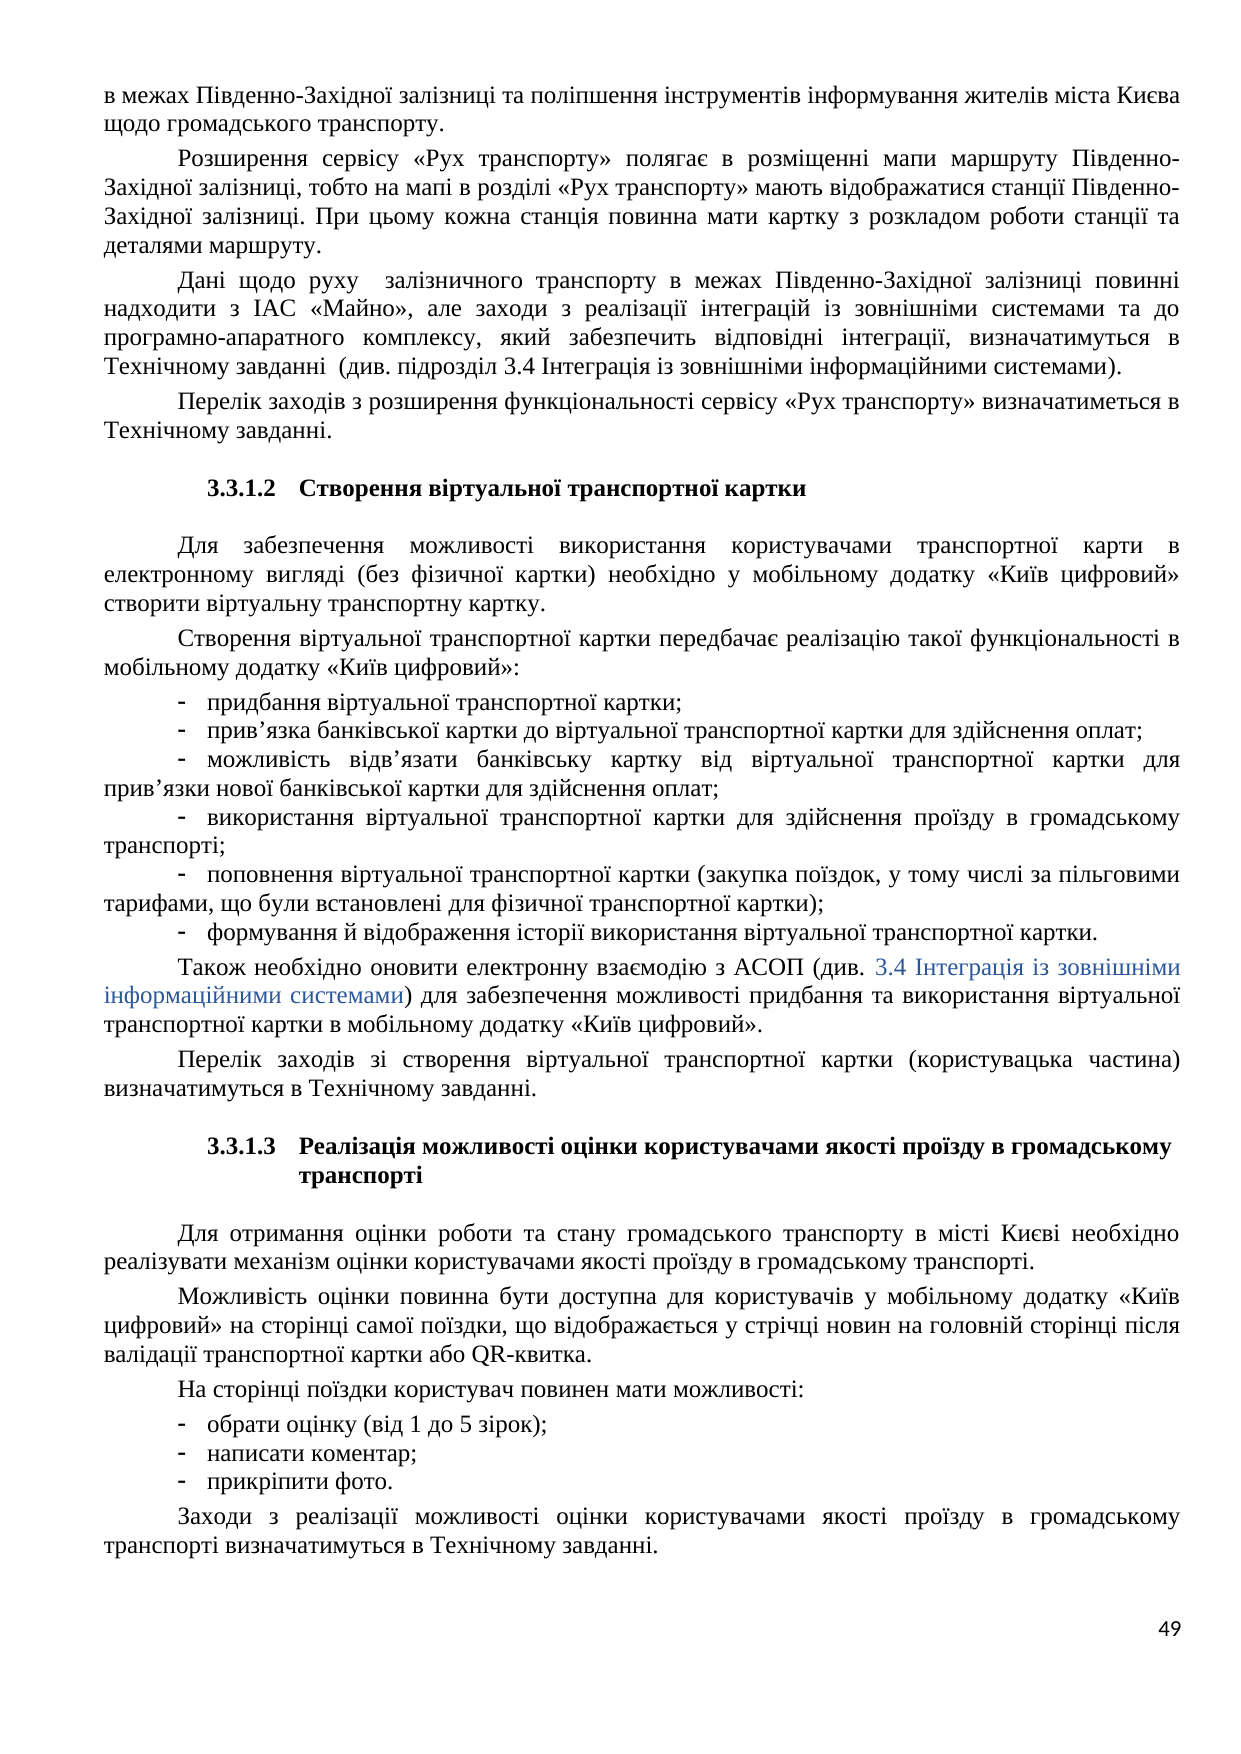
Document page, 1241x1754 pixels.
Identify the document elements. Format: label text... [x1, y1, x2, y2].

text На сторінці поїздки користувач повинен мати можливості: [103, 1374, 1181, 1403]
list можливість відв’язати банківську картку від віртуальної транспортної картки для прив’язки нової банківської картки для здійснення оплат; [103, 744, 1181, 802]
text Можливість оцінки повинна бути доступна для користувачів у мобільному додатку «Київ цифровий» на сторінці самої поїздки, що відображається у стрічці новин на головній сторінці після валідації транспортної картки або QR-квитка. [103, 1281, 1181, 1368]
list придбання віртуальної транспортної картки; [103, 687, 1181, 716]
list формування й відображення історії використання віртуальної транспортної картки. [103, 917, 1181, 946]
list Створення віртуальної транспортної картки [207, 473, 1181, 501]
list обрати оцінку (від 1 до 5 зірок); [177, 1409, 1181, 1438]
text Дані щодо руху залізничного транспорту в межах Південно-Західної залізниці повинні надходити з ІАС «Майно», але заходи з реалізації інтеграцій із зовнішніми системами та до програмно-апаратного комплексу, який забезпечить відповідні інтеграції, визначатимуться в Технічному завданні (див. підрозділ 3.4 Інтеграція із зовнішніми інформаційними системами). [103, 265, 1181, 380]
text Перелік заходів з розширення функціональності сервісу «Рух транспорту» визначатиметься в Технічному завданні. [103, 386, 1181, 443]
list поповнення віртуальної транспортної картки (закупка поїздок, у тому числі за пільговими тарифами, що були встановлені для фізичної транспортної картки); [103, 859, 1181, 917]
text Для отримання оцінки роботи та стану громадського транспорту в місті Києві необхідно реалізувати механізм оцінки користувачами якості проїзду в громадському транспорті. [103, 1218, 1181, 1275]
text Перелік заходів зі створення віртуальної транспортної картки (користувацька частина) визначатимуться в Технічному завданні. [103, 1044, 1181, 1102]
text Розширення сервісу «Рух транспорту» полягає в розміщенні мапи маршруту Південно-Західної залізниці, тобто на мапі в розділі «Рух транспорту» мають відображатися станції Південно-Західної залізниці. При цьому кожна станція повинна мати картку з розкладом роботи станції та деталями маршруту. [103, 143, 1181, 258]
text Для забезпечення можливості використання користувачами транспортної карти в електронному вигляді (без фізичної картки) необхідно у мобільному додатку «Київ цифровий» створити віртуальну транспортну картку. [103, 531, 1181, 617]
list використання віртуальної транспортної картки для здійснення проїзду в громадському транспорті; [103, 802, 1181, 859]
text Також необхідно оновити електронну взаємодію з АСОП (див. 3.4 Інтеграція із зовнішніми інформаційними системами) для забезпечення можливості придбання та використання віртуальної транспортної картки в мобільному додатку «Київ цифровий». [103, 952, 1181, 1038]
list написати коментар; [177, 1438, 1181, 1466]
list прикріпити фото. [177, 1466, 1181, 1495]
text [103, 80, 1181, 137]
text Заходи з реалізації можливості оцінки користувачами якості проїзду в громадському транспорті визначатимуться в Технічному завданні. [103, 1501, 1181, 1559]
list прив’язка банківської картки до віртуальної транспортної картки для здійснення оплат; [103, 716, 1181, 744]
text Створення віртуальної транспортної картки передбачає реалізацію такої функціональності в мобільному додатку «Київ цифровий»: [103, 623, 1181, 681]
list Реалізація можливості оцінки користувачами якості проїзду в громадському транспорті [207, 1131, 1181, 1188]
